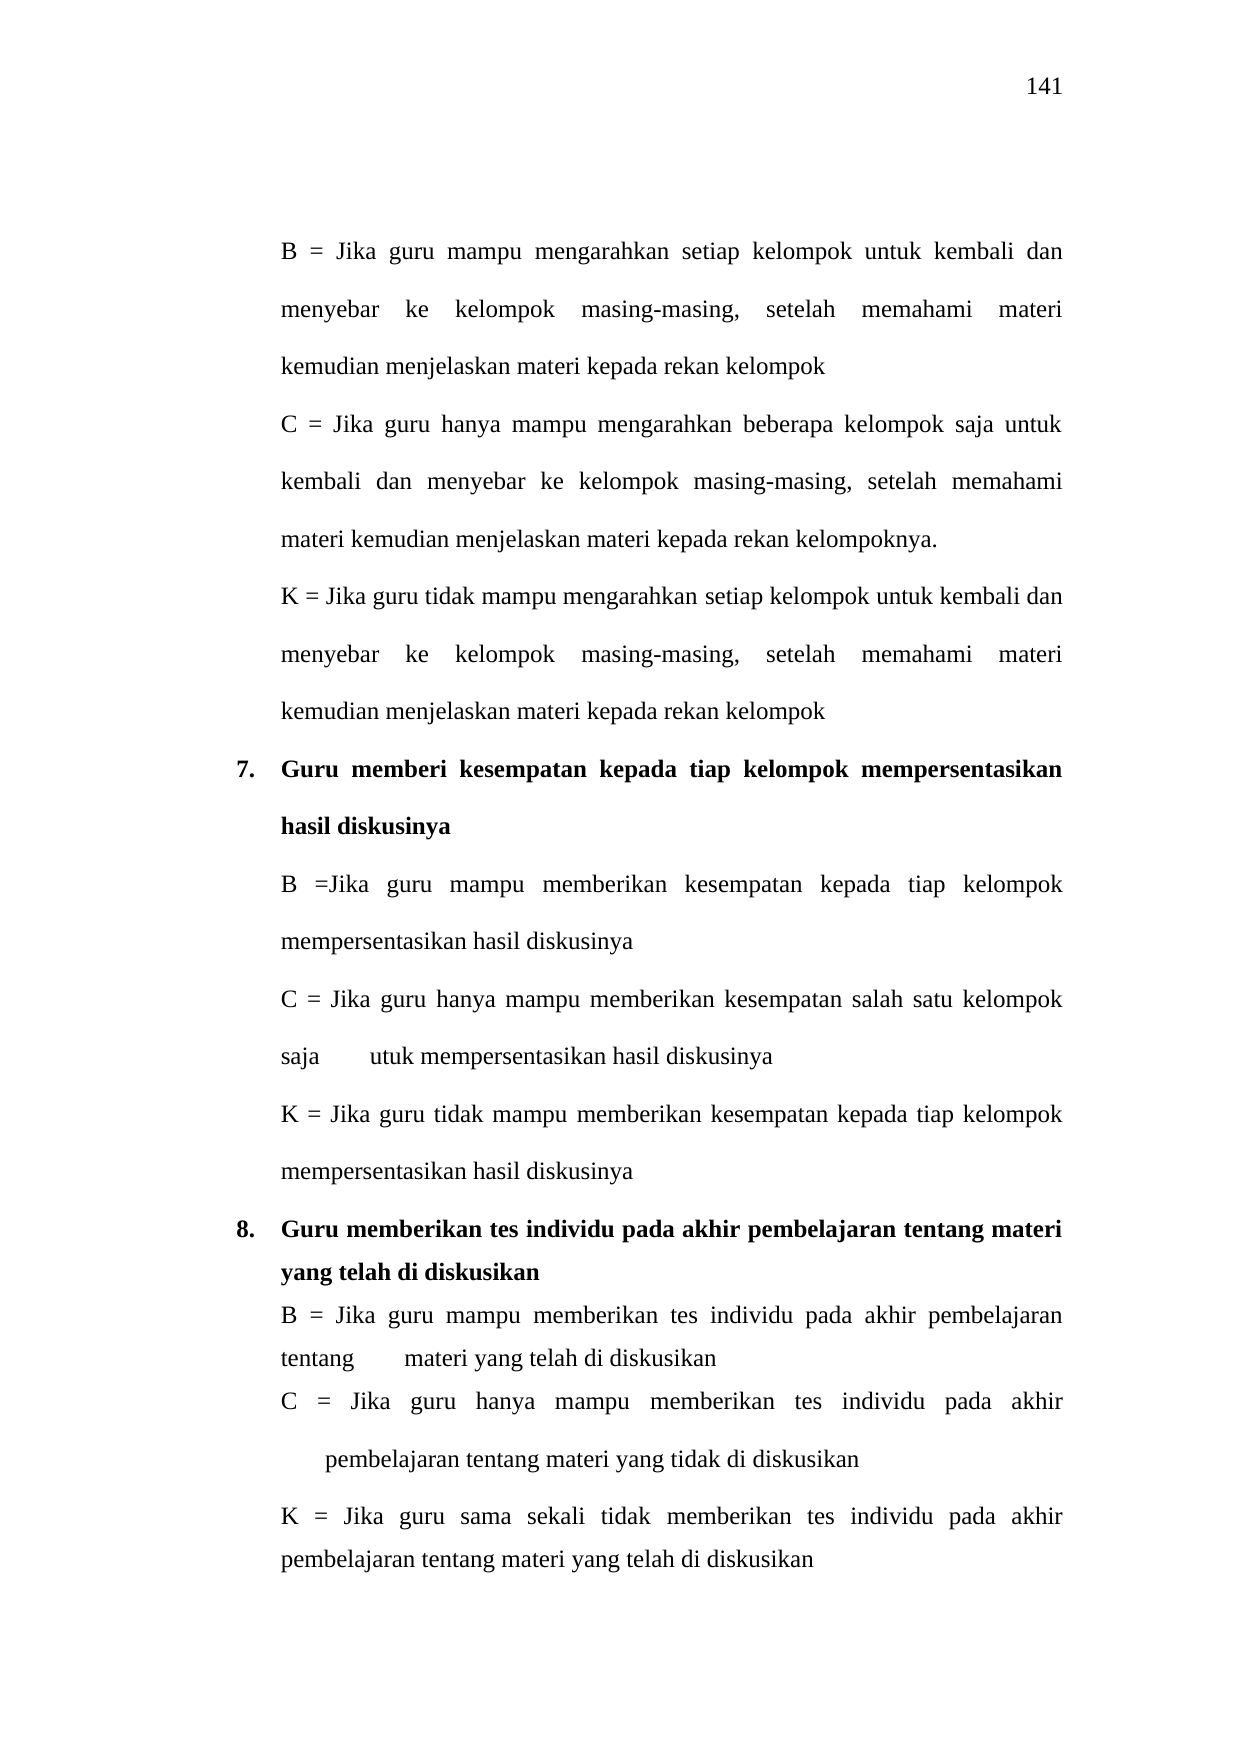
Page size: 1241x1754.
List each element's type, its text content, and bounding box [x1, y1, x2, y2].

list C = Jika guru hanya mampu mengarahkan beberapa kelompok saja untuk kembali dan menyebar ke kelompok masing-masing, setelah memahami materi kemudian menjelaskan materi kepada rekan kelompoknya. [281, 409, 1063, 553]
list C = Jika guru hanya mampu memberikan kesempatan salah satu kelompok saja utuk mempersentasikan hasil diskusinya [281, 984, 1063, 1070]
list C = Jika guru hanya mampu memberikan tes individu pada akhir pembelajaran tentang materi yang tidak di diskusikan [281, 1386, 1063, 1473]
list K = Jika guru tidak mampu memberikan kesempatan kepada tiap kelompok mempersentasikan hasil diskusinya [281, 1099, 1063, 1185]
list B = Jika guru mampu mengarahkan setiap kelompok untuk kembali dan menyebar ke kelompok masing-masing, setelah memahami materi kemudian menjelaskan materi kepada rekan kelompok [281, 236, 1063, 380]
list K = Jika guru tidak mampu mengarahkan setiap kelompok untuk kembali dan menyebar ke kelompok masing-masing, setelah memahami materi kemudian menjelaskan materi kepada rekan kelompok [281, 581, 1063, 725]
list Guru memberikan tes individu pada akhir pembelajaran tentang materi yang telah di diskusikan [236, 1214, 1063, 1286]
list K = Jika guru sama sekali tidak memberikan tes individu pada akhir pembelajaran tentang materi yang telah di diskusikan [281, 1501, 1063, 1573]
list B =Jika guru mampu memberikan kesempatan kepada tiap kelompok mempersentasikan hasil diskusinya [281, 869, 1063, 955]
list Guru memberi kesempatan kepada tiap kelompok mempersentasikan hasil diskusinya [236, 754, 1063, 840]
list B = Jika guru mampu memberikan tes individu pada akhir pembelajaran tentang materi yang telah di diskusikan [281, 1300, 1063, 1372]
